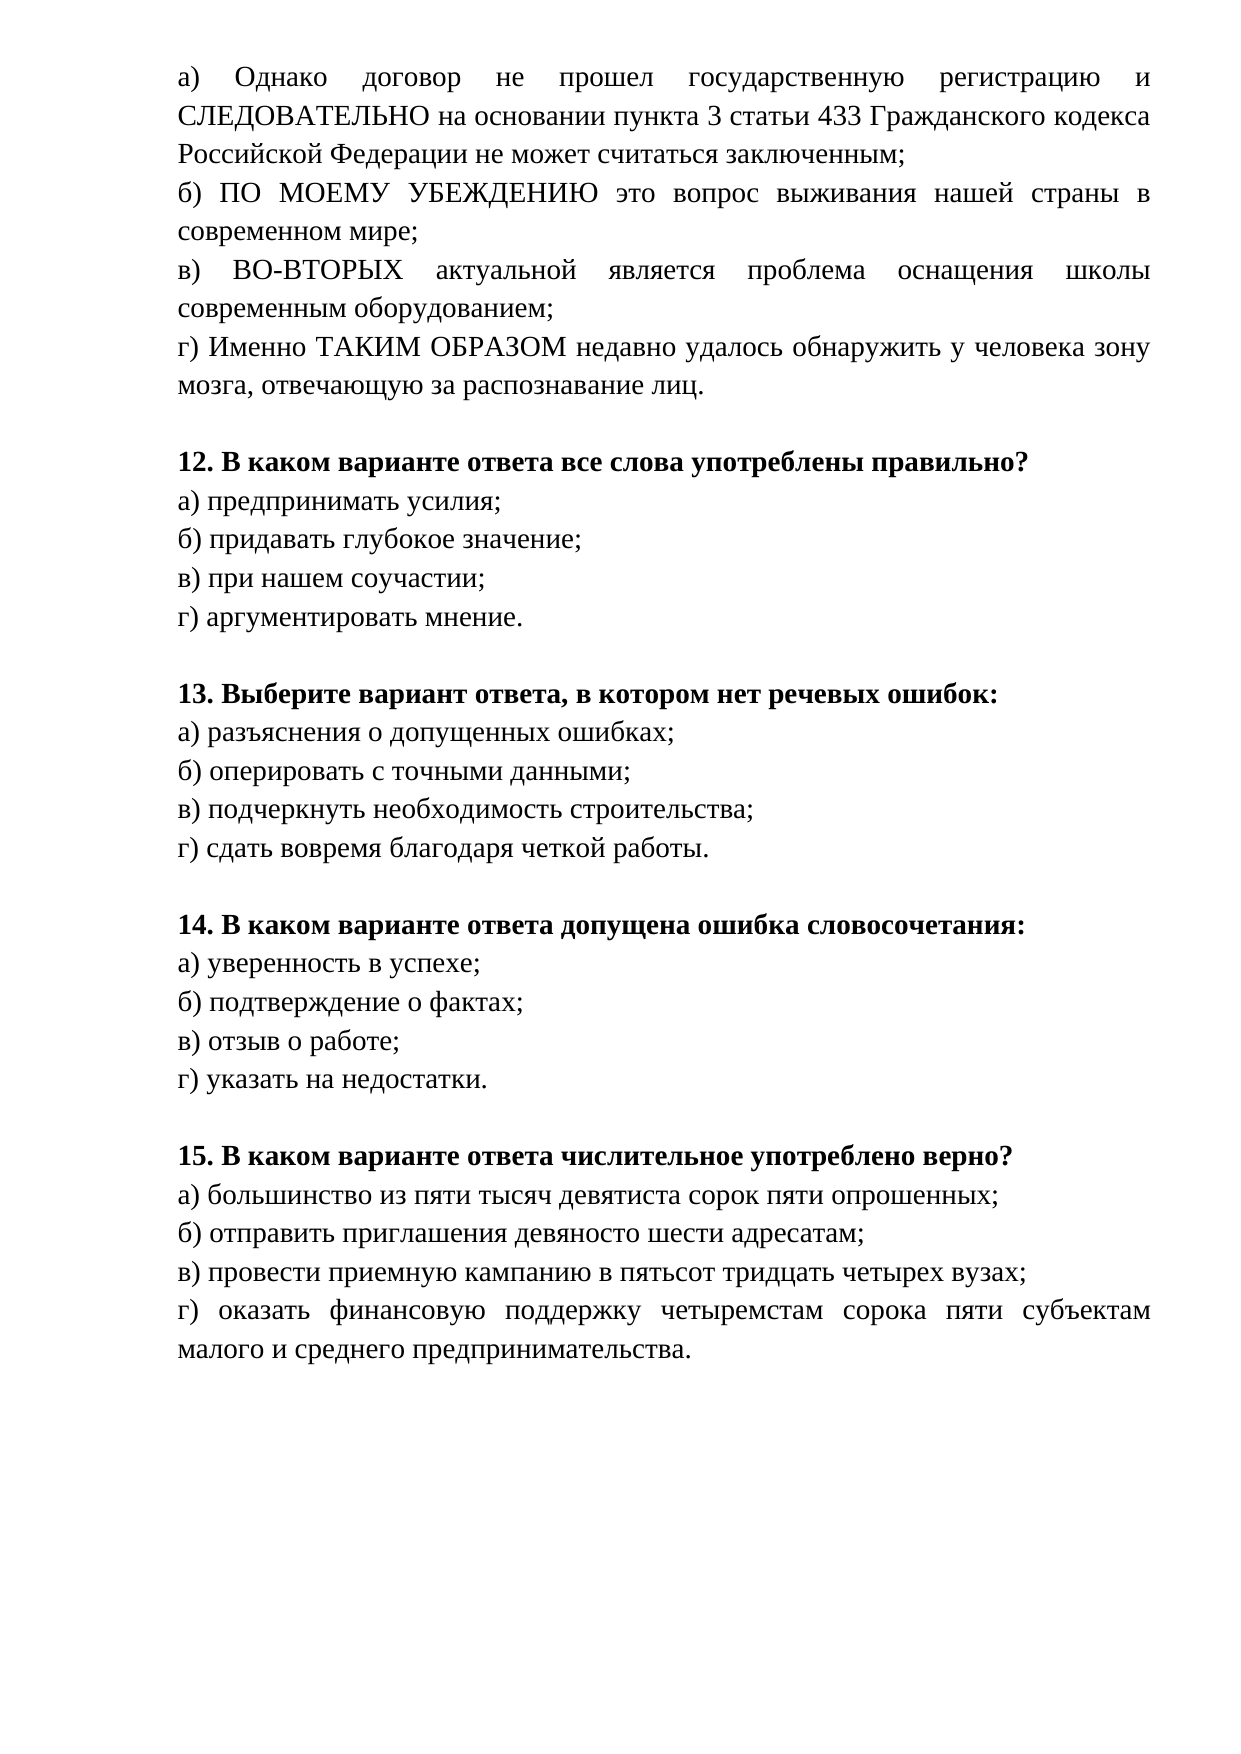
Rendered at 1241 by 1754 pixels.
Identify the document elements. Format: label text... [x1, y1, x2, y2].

text 12. В каком варианте ответа все слова употреблены правильно? [177, 444, 1152, 478]
text а) предпринимать усилия; [177, 483, 1152, 517]
text б) подтверждение о фактах; [177, 984, 1152, 1018]
text а) уверенность в успехе; [177, 946, 1152, 979]
text в) подчеркнуть необходимость строительства; [177, 791, 1152, 825]
text 13. Выберите вариант ответа, в котором нет речевых ошибок: [177, 676, 1152, 709]
text 15. В каком варианте ответа числительное употреблено верно? [177, 1138, 1152, 1172]
text г) указать на недостатки. [177, 1061, 1152, 1095]
text в) ВО-ВТОРЫХ актуальной является проблема оснащения школы современным оборудованием; [177, 252, 1152, 324]
text б) отправить приглашения девяносто шести адресатам; [177, 1215, 1152, 1249]
text в) при нашем соучастии; [177, 560, 1152, 594]
list г) аргументировать мнение. [177, 599, 1152, 632]
text 14. В каком варианте ответа допущена ошибка словосочетания: [177, 907, 1152, 941]
text б) оперировать с точными данными; [177, 753, 1152, 786]
text б) придавать глубокое значение; [177, 522, 1152, 555]
text а) разъяснения о допущенных ошибках; [177, 714, 1152, 748]
text в) провести приемную кампанию в пятьсот тридцать четырех вузах; [177, 1254, 1152, 1287]
text г) сдать вовремя благодаря четкой работы. [177, 830, 1152, 863]
text г) оказать финансовую поддержку четыремстам сорока пяти субъектам малого и среднего предпринимательства. [177, 1292, 1152, 1364]
text б) ПО МОЕМУ УБЕЖДЕНИЮ это вопрос выживания нашей страны в современном мире; [177, 175, 1152, 247]
text а) Однако договор не прошел государственную регистрацию и СЛЕДОВАТЕЛЬНО на основании пункта 3 статьи 433 Гражданского кодекса Российской Федерации не может считаться заключенным; [177, 59, 1152, 170]
text а) большинство из пяти тысяч девятиста сорок пяти опрошенных; [177, 1177, 1152, 1210]
text г) Именно ТАКИМ ОБРАЗОМ недавно удалось обнаружить у человека зону мозга, отвечающую за распознавание лиц. [177, 329, 1152, 401]
text в) отзыв о работе; [177, 1023, 1152, 1056]
